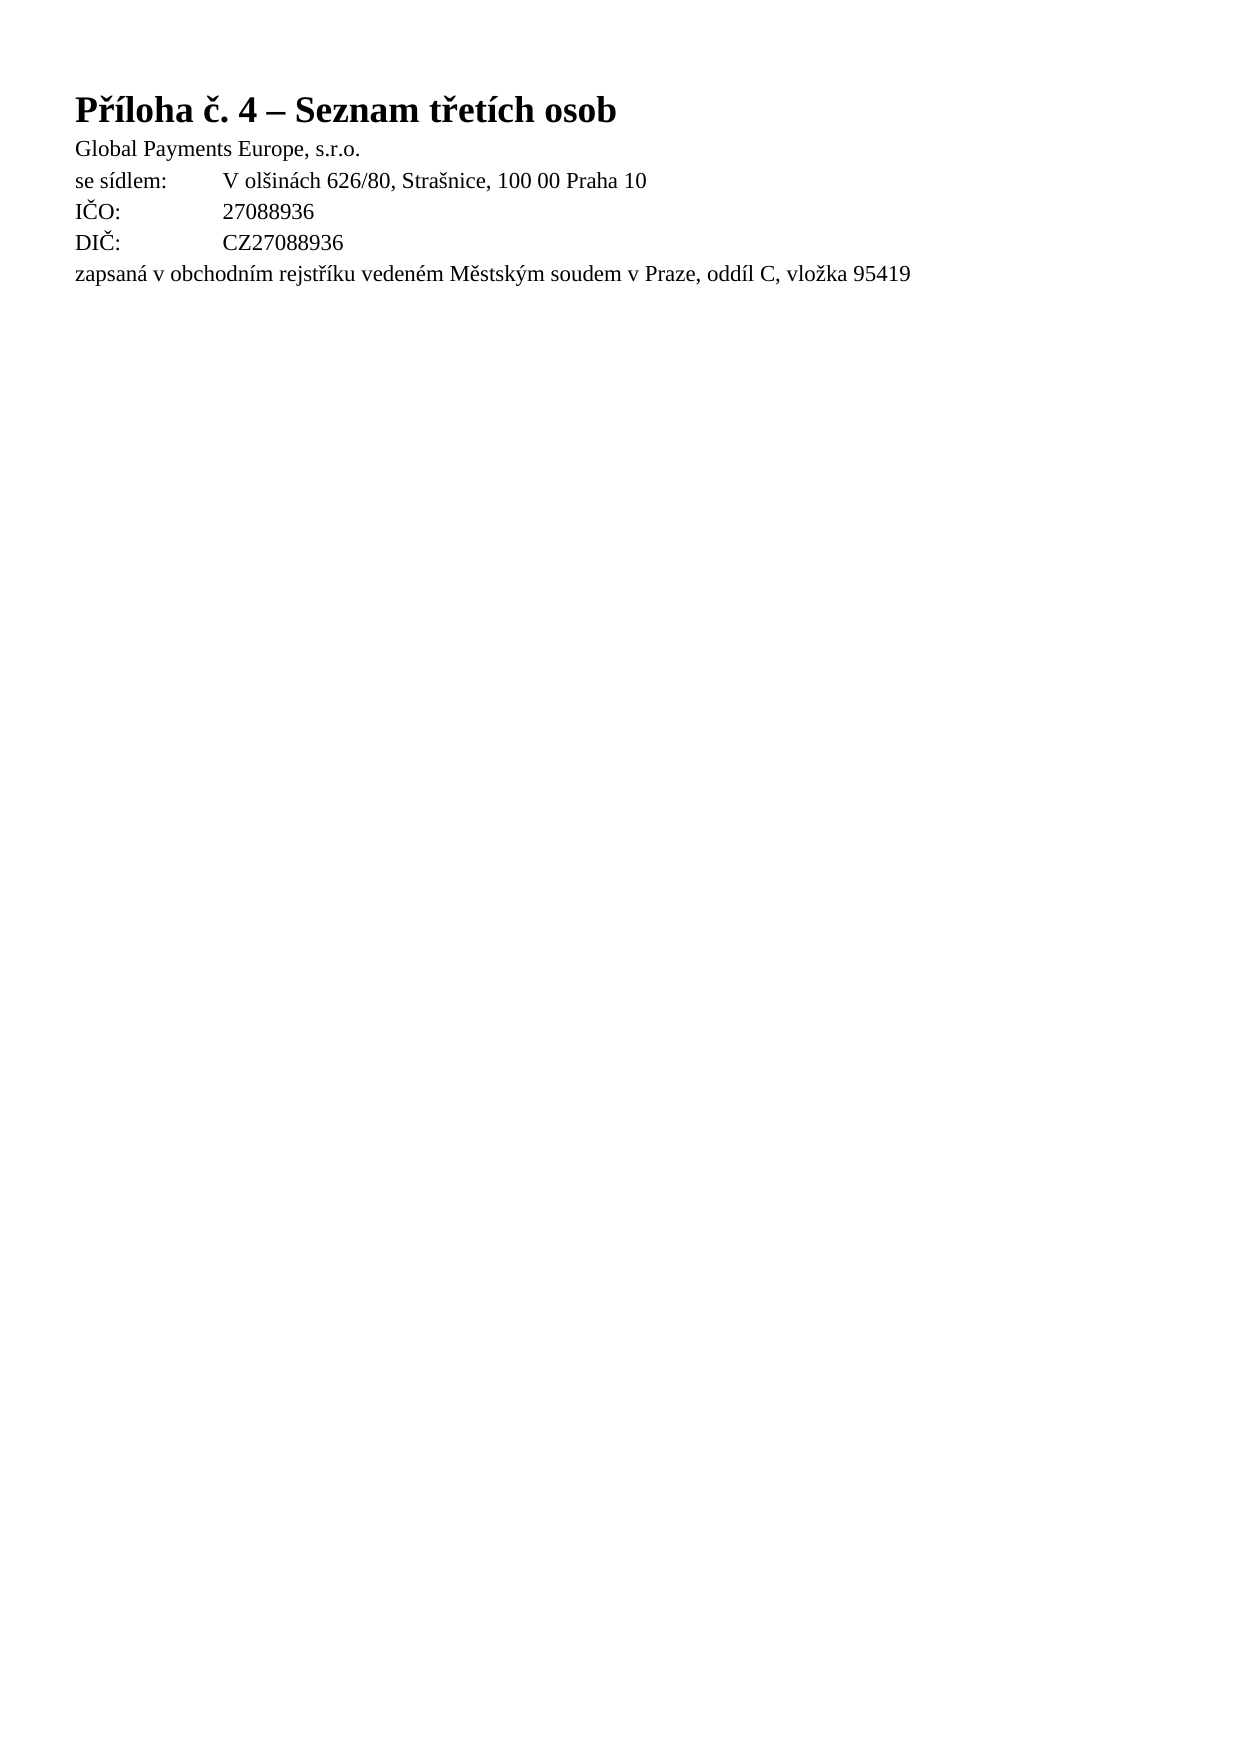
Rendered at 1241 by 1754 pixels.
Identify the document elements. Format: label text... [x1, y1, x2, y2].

text DIČ: CZ27088936 [75, 224, 1165, 256]
text se sídlem: V olšinách 626/80, Strašnice, 100 00 Praha 10 [75, 162, 1165, 193]
text Global Payments Europe, s.r.o. [75, 131, 1165, 162]
text Příloha č. 4 – Seznam třetích osob [75, 87, 1165, 131]
text zapsaná v obchodním rejstříku vedeném Městským soudem v Praze, oddíl C, vložka 95419 [75, 256, 1165, 287]
text IČO: 27088936 [75, 193, 1165, 224]
